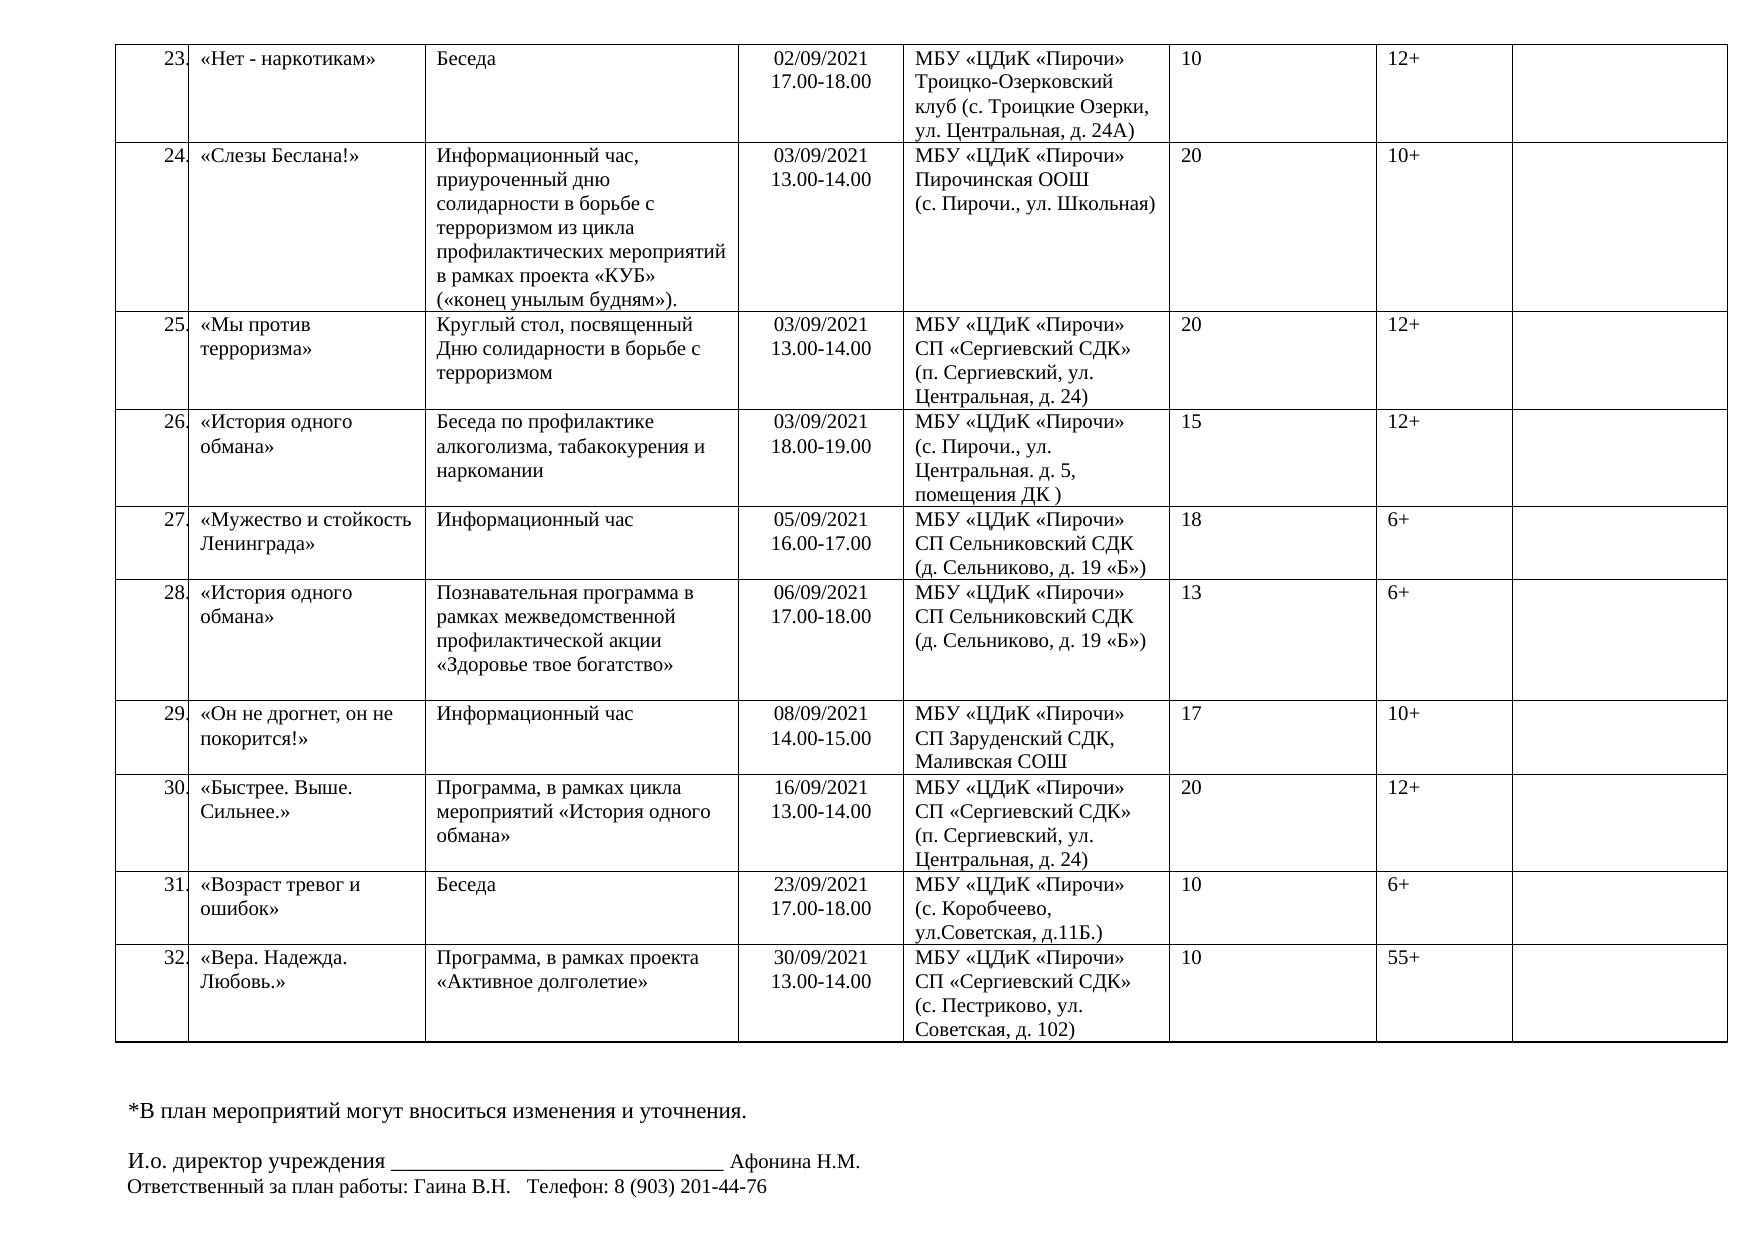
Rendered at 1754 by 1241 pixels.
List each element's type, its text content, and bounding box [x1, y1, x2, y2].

table_cell Программа, в рамках цикла мероприятий «История одного обмана» [426, 775, 738, 871]
table_cell [1513, 872, 1727, 944]
table_cell 15 [1170, 410, 1376, 506]
table_cell «Мы против терроризма» [189, 312, 425, 408]
table_cell 06/09/2021 17.00-18.00 [739, 580, 903, 700]
table_cell МБУ «ЦДиК «Пирочи» СП «Сергиевский СДК» (п. Сергиевский, ул. Центральная, д. 24) [904, 775, 1169, 871]
table_cell «Он не дрогнет, он не покорится!» [189, 701, 425, 773]
text И.о. директор учреждения _____________________________ Афонина Н.М. [59, 1147, 1713, 1173]
table_cell Информационный час [426, 507, 738, 579]
table_cell 6+ [1377, 872, 1512, 944]
table_cell «История одного обмана» [189, 410, 425, 506]
table_cell 20 [1170, 775, 1376, 871]
table_cell Беседа [426, 872, 738, 944]
table_cell МБУ «ЦДиК «Пирочи» Пирочинская ООШ (с. Пирочи., ул. Школьная) [904, 143, 1169, 311]
table_cell 12+ [1377, 410, 1512, 506]
table_cell [116, 312, 188, 408]
table_cell 17 [1170, 701, 1376, 773]
table_cell 55+ [1377, 945, 1512, 1041]
table_cell [1513, 312, 1727, 408]
table_cell [116, 507, 188, 579]
table_cell 10 [1170, 45, 1376, 142]
table_cell МБУ «ЦДиК «Пирочи» (с. Коробчеево, ул.Советская, д.11Б.) [904, 872, 1169, 944]
table_cell МБУ «ЦДиК «Пирочи» (с. Пирочи., ул. Центральная. д. 5, помещения ДК ) [904, 410, 1169, 506]
table_cell 12+ [1377, 312, 1512, 408]
table_cell [116, 143, 188, 311]
table_cell «Мужество и стойкость Ленинграда» [189, 507, 425, 579]
table_cell 10 [1170, 945, 1376, 1041]
table_cell 20 [1170, 143, 1376, 311]
table_cell МБУ «ЦДиК «Пирочи» Троицко-Озерковский клуб (с. Троицкие Озерки, ул. Центральная, д. 24А) [904, 45, 1169, 142]
table_cell 10+ [1377, 143, 1512, 311]
text *В план мероприятий могут вноситься изменения и уточнения. [59, 1097, 1713, 1123]
table_cell «Нет - наркотикам» [189, 45, 425, 142]
table_cell МБУ «ЦДиК «Пирочи» СП Сельниковский СДК (д. Сельниково, д. 19 «Б») [904, 507, 1169, 579]
table_cell 10 [1170, 872, 1376, 944]
table_cell 6+ [1377, 507, 1512, 579]
table_cell Беседа по профилактике алкоголизма, табакокурения и наркомании [426, 410, 738, 506]
table_cell 12+ [1377, 775, 1512, 871]
table_cell «Возраст тревог и ошибок» [189, 872, 425, 944]
table_cell МБУ «ЦДиК «Пирочи» СП Заруденский СДК, Маливская СОШ [904, 701, 1169, 773]
table_cell 10+ [1377, 701, 1512, 773]
table_cell Круглый стол, посвященный Дню солидарности в борьбе с терроризмом [426, 312, 738, 408]
table_cell 18 [1170, 507, 1376, 579]
table_cell [1513, 410, 1727, 506]
text Ответственный за план работы: Гаина В.Н. Телефон: 8 (903) 201-44-76 [59, 1173, 1713, 1198]
table_cell 16/09/2021 13.00-14.00 [739, 775, 903, 871]
table_cell [116, 410, 188, 506]
table_cell 13 [1170, 580, 1376, 700]
table_cell Информационный час [426, 701, 738, 773]
table_cell 03/09/2021 18.00-19.00 [739, 410, 903, 506]
table_cell МБУ «ЦДиК «Пирочи» СП Сельниковский СДК (д. Сельниково, д. 19 «Б») [904, 580, 1169, 700]
table_cell «История одного обмана» [189, 580, 425, 700]
table_cell [1513, 143, 1727, 311]
table_cell Программа, в рамках проекта «Активное долголетие» [426, 945, 738, 1041]
table_cell МБУ «ЦДиК «Пирочи» СП «Сергиевский СДК» (п. Сергиевский, ул. Центральная, д. 24) [904, 312, 1169, 408]
table_cell 12+ [1377, 45, 1512, 142]
table_cell [1513, 507, 1727, 579]
table_cell [116, 45, 188, 142]
table_cell [116, 945, 188, 1041]
table_cell Беседа [426, 45, 738, 142]
table_cell Познавательная программа в рамках межведомственной профилактической акции «Здоровье твое богатство» [426, 580, 738, 700]
table_cell 30/09/2021 13.00-14.00 [739, 945, 903, 1041]
table_cell МБУ «ЦДиК «Пирочи» СП «Сергиевский СДК» (с. Пестриково, ул. Советская, д. 102) [904, 945, 1169, 1041]
table_cell «Вера. Надежда. Любовь.» [189, 945, 425, 1041]
table_cell [1513, 580, 1727, 700]
table_cell 08/09/2021 14.00-15.00 [739, 701, 903, 773]
table_cell 20 [1170, 312, 1376, 408]
table_cell Информационный час, приуроченный дню солидарности в борьбе с терроризмом из цикла профилактических мероприятий в рамках проекта «КУБ» («конец унылым будням»). [426, 143, 738, 311]
table_cell «Слезы Беслана!» [189, 143, 425, 311]
table_cell 23/09/2021 17.00-18.00 [739, 872, 903, 944]
table_cell 02/09/2021 17.00-18.00 [739, 45, 903, 142]
table_cell [1513, 775, 1727, 871]
table_cell [116, 775, 188, 871]
table_cell [1513, 701, 1727, 773]
table_cell [116, 872, 188, 944]
table_cell [116, 580, 188, 700]
table_cell [1513, 45, 1727, 142]
table_cell 05/09/2021 16.00-17.00 [739, 507, 903, 579]
table_cell [1513, 945, 1727, 1041]
table_cell [116, 701, 188, 773]
table_cell 6+ [1377, 580, 1512, 700]
table_cell «Быстрее. Выше. Сильнее.» [189, 775, 425, 871]
table_cell 03/09/2021 13.00-14.00 [739, 312, 903, 408]
table_cell 03/09/2021 13.00-14.00 [739, 143, 903, 311]
